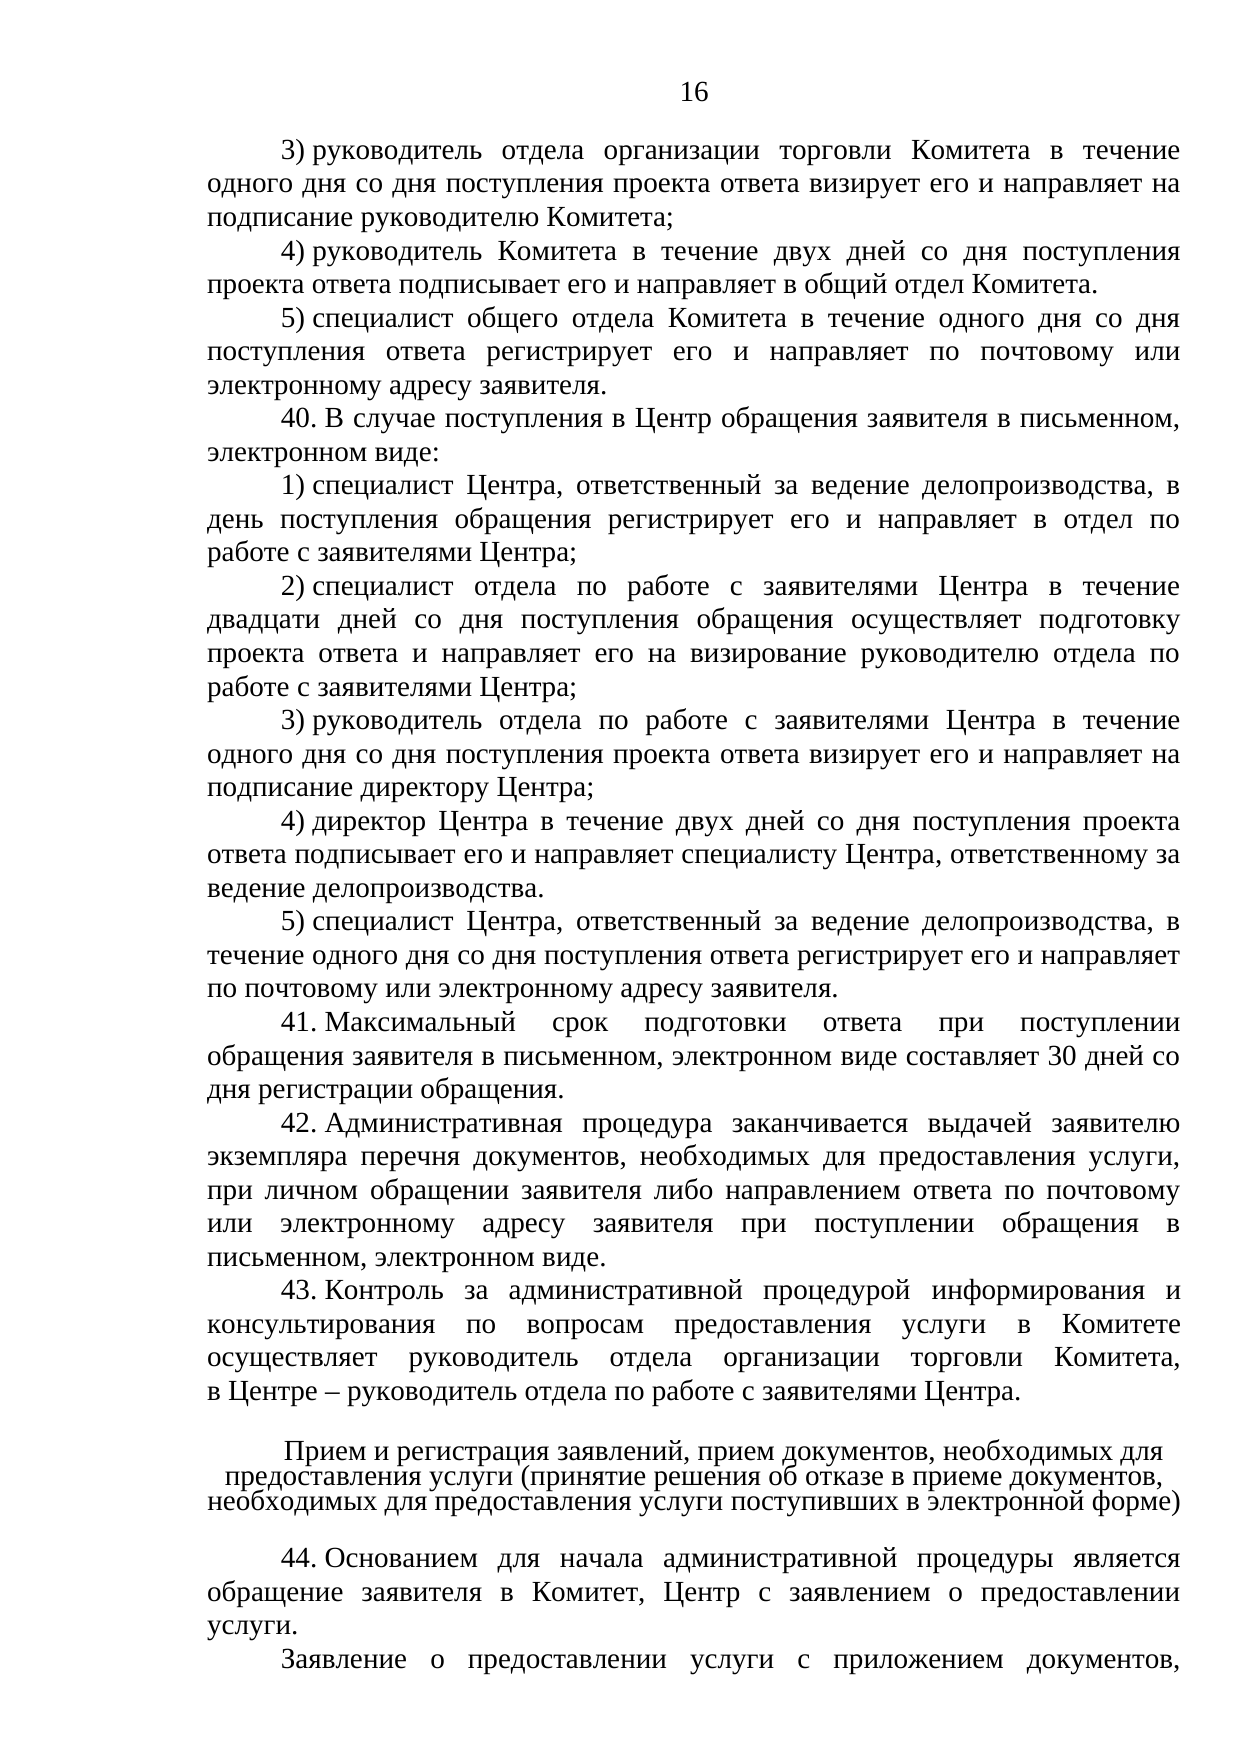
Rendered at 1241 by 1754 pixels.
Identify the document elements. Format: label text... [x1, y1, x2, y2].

text 4) директор Центра в течение двух дней со дня поступления проекта ответа подписывает его и направляет специалисту Центра, ответственному за ведение делопроизводства. [207, 803, 1181, 903]
text 42. Административная процедура заканчивается выдачей заявителю экземпляра перечня документов, необходимых для предоставления услуги, при личном обращении заявителя либо направлением ответа по почтовому или электронному адресу заявителя при поступлении обращения в письменном, электронном виде. [207, 1105, 1181, 1272]
text Прием и регистрация заявлений, прием документов, необходимых для предоставления услуги (принятие решения об отказе в приеме документов, необходимых для предоставления услуги поступивших в электронной форме) [207, 1440, 1181, 1515]
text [207, 1641, 1181, 1674]
text 1) специалист Центра, ответственный за ведение делопроизводства, в день поступления обращения регистрирует его и направляет в отдел по работе с заявителями Центра; [207, 467, 1181, 568]
text 4) руководитель Комитета в течение двух дней со дня поступления проекта ответа подписывает его и направляет в общий отдел Комитета. [207, 233, 1181, 300]
text 3) руководитель отдела организации торговли Комитета в течение одного дня со дня поступления проекта ответа визирует его и направляет на подписание руководителю Комитета; [207, 132, 1181, 233]
text 3) руководитель отдела по работе с заявителями Центра в течение одного дня со дня поступления проекта ответа визирует его и направляет на подписание директору Центра; [207, 702, 1181, 803]
text 5) специалист Центра, ответственный за ведение делопроизводства, в течение одного дня со дня поступления ответа регистрирует его и направляет по почтовому или электронному адресу заявителя. [207, 903, 1181, 1004]
text 43. Контроль за административной процедурой информирования и консультирования по вопросам предоставления услуги в Комитете осуществляет руководитель отдела организации торговли Комитета, в Центре – руководитель отдела по работе с заявителями Центра. [207, 1272, 1181, 1407]
text 2) специалист отдела по работе с заявителями Центра в течение двадцати дней со дня поступления обращения осуществляет подготовку проекта ответа и направляет его на визирование руководителю отдела по работе с заявителями Центра; [207, 568, 1181, 702]
text 40. В случае поступления в Центр обращения заявителя в письменном, электронном виде: [207, 400, 1181, 467]
text 5) специалист общего отдела Комитета в течение одного дня со дня поступления ответа регистрирует его и направляет по почтовому или электронному адресу заявителя. [207, 300, 1181, 400]
text 41. Максимальный срок подготовки ответа при поступлении обращения заявителя в письменном, электронном виде составляет 30 дней со дня регистрации обращения. [207, 1004, 1181, 1105]
text 44. Основанием для начала административной процедуры является обращение заявителя в Комитет, Центр с заявлением о предоставлении услуги. [207, 1540, 1181, 1641]
